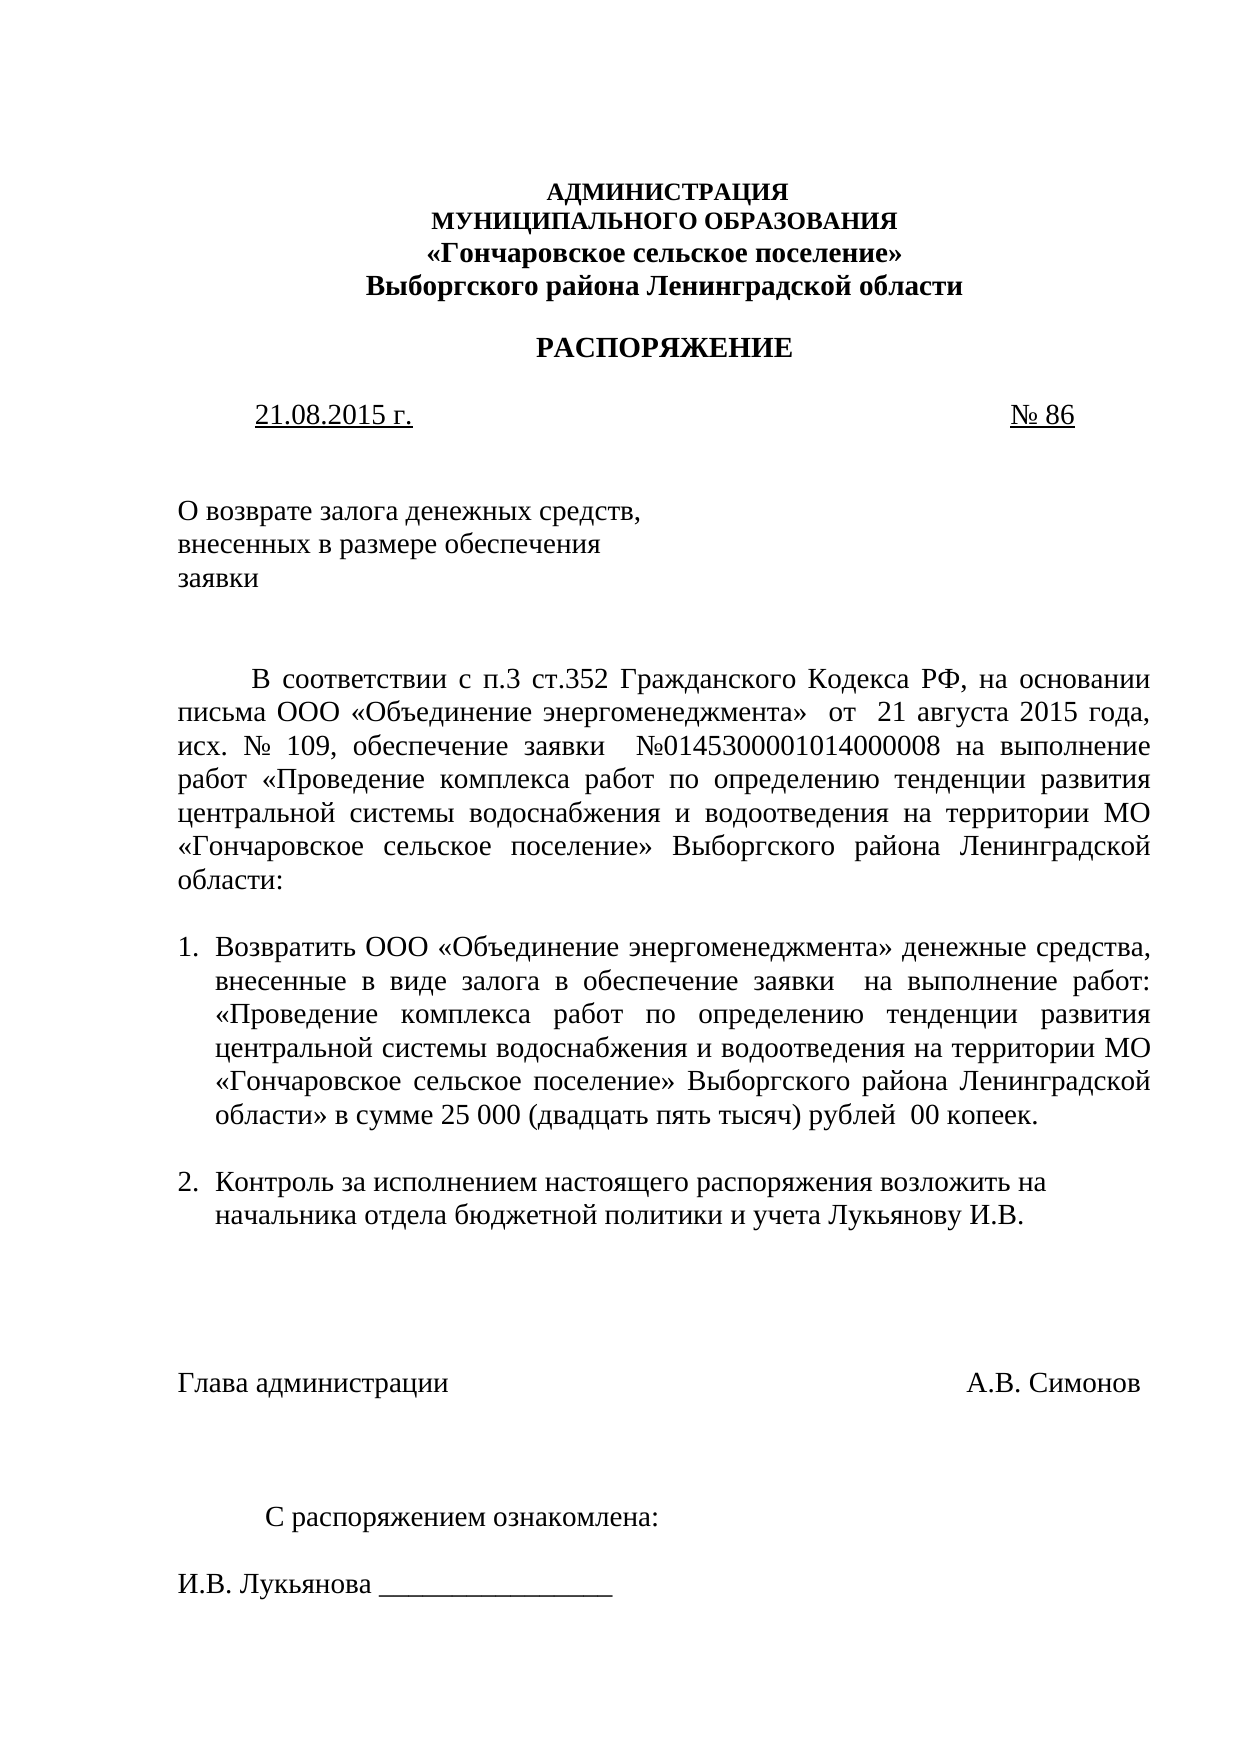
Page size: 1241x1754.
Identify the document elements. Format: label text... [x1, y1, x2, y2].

text Глава администрации А.В. Симонов [177, 1365, 1152, 1399]
list Возвратить ООО «Объединение энергоменеджмента» денежные средства, внесенные в виде залога в обеспечение заявки на выполнение работ: «Проведение комплекса работ по определению тенденции развития центральной системы водоснабжения и водоотведения на территории МО «Гончаровское сельское поселение» Выборгского района Ленинградской области» в сумме 25 000 (двадцать пять тысяч) рублей 00 копеек. [177, 929, 1152, 1130]
text И.В. Лукьянова ________________ [177, 1566, 1152, 1600]
text С распоряжением ознакомлена: [177, 1499, 1152, 1533]
text Выборгского района Ленинградской области [177, 268, 1152, 302]
list Контроль за исполнением настоящего распоряжения возложить на начальника отдела бюджетной политики и учета Лукьянову И.В. [177, 1164, 1152, 1231]
text заявки [177, 560, 1152, 594]
text АДМИНИСТРАЦИЯ [177, 177, 1152, 206]
text РАСПОРЯЖЕНИЕ [177, 330, 1152, 364]
text внесенных в размере обеспечения [177, 527, 1152, 560]
text В соответствии с п.3 ст.352 Гражданского Кодекса РФ, на основании письма ООО «Объединение энергоменеджмента» от 21 августа 2015 года, исх. № 109, обеспечение заявки №0145300001014000008 на выполнение работ «Проведение комплекса работ по определению тенденции развития центральной системы водоснабжения и водоотведения на территории МО «Гончаровское сельское поселение» Выборгского района Ленинградской области: [177, 661, 1152, 896]
text 21.08.2015 г. № 86 [177, 397, 1152, 431]
text «Гончаровское сельское поселение» [177, 235, 1152, 268]
text МУНИЦИПАЛЬНОГО ОБРАЗОВАНИЯ [177, 206, 1152, 235]
text О возврате залога денежных средств, [177, 493, 1152, 527]
